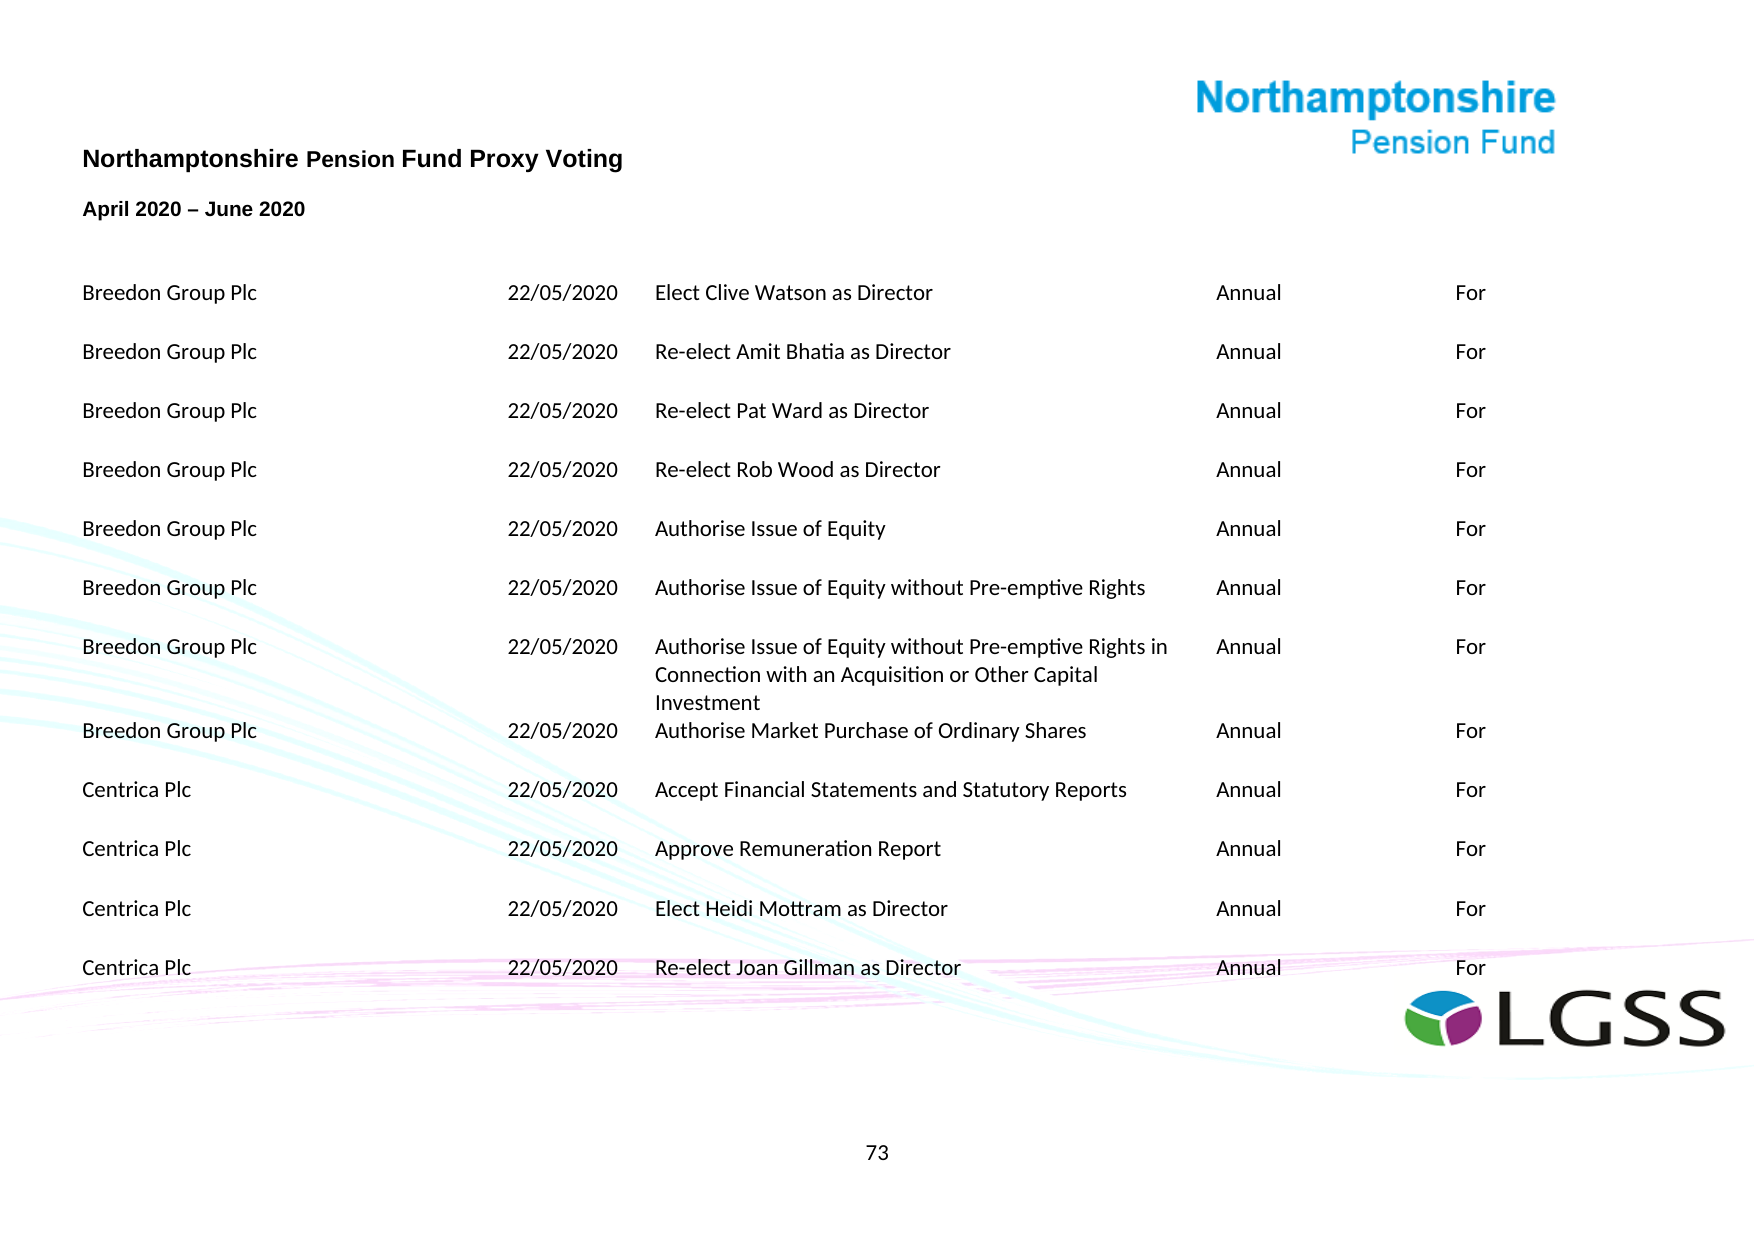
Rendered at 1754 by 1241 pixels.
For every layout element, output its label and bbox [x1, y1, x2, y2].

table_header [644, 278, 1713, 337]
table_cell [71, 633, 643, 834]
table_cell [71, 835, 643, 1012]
picture [1179, 73, 1564, 168]
picture [1394, 973, 1727, 1055]
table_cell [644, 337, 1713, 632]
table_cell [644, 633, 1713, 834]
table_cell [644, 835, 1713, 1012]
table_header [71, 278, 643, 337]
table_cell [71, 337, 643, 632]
